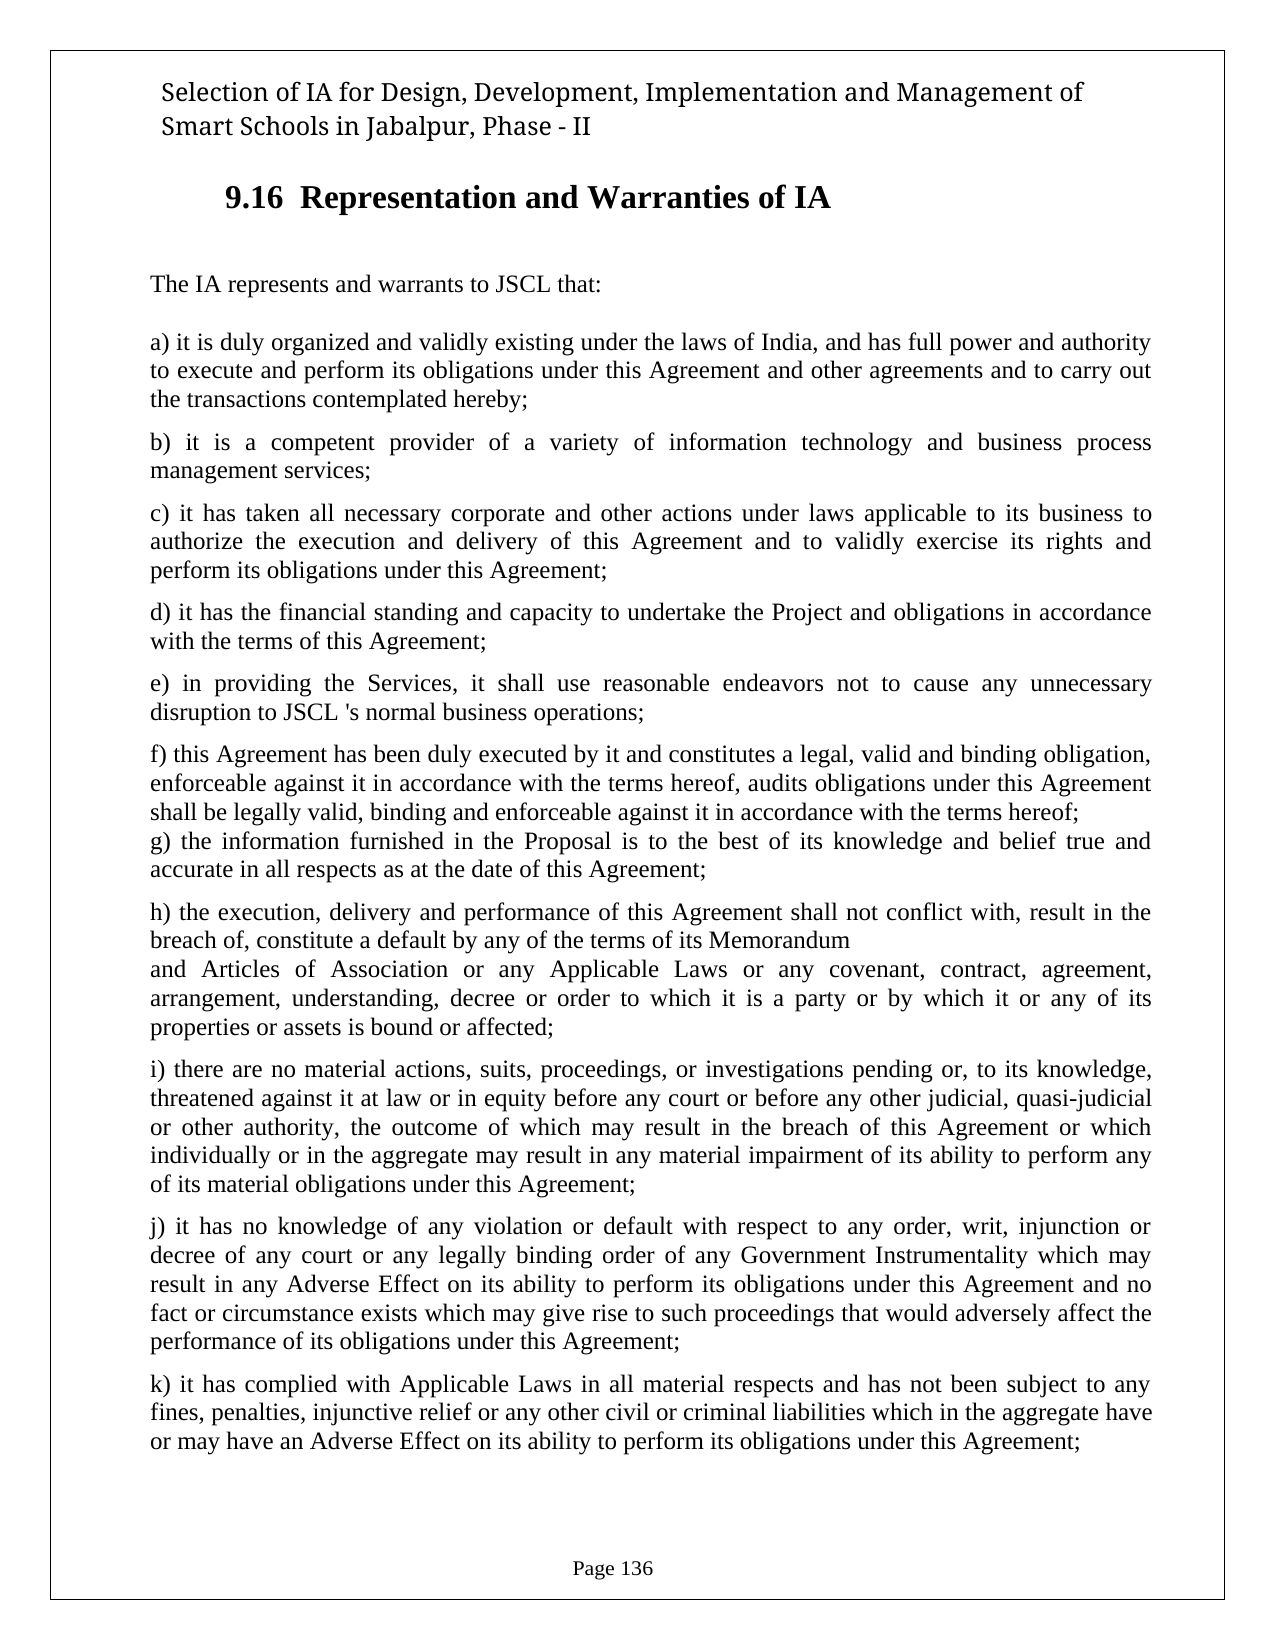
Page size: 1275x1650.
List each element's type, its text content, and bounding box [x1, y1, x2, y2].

text k) it has complied with Applicable Laws in all material respects and has not been subject to any fines, penalties, injunctive relief or any other civil or criminal liabilities which in the aggregate have or may have an Adverse Effect on its ability to perform its obligations under this Agreement; [150, 1369, 1153, 1455]
text i) there are no material actions, suits, proceedings, or investigations pending or, to its knowledge, threatened against it at law or in equity before any court or before any other judicial, quasi-judicial or other authority, the outcome of which may result in the breach of this Agreement or which individually or in the aggregate may result in any material impairment of its ability to perform any of its material obligations under this Agreement; [150, 1054, 1153, 1198]
text and Articles of Association or any Applicable Laws or any covenant, contract, agreement, arrangement, understanding, decree or order to which it is a party or by which it or any of its properties or assets is bound or affected; [150, 954, 1153, 1041]
text e) in providing the Services, it shall use reasonable endeavors not to cause any unnecessary disruption to JSCL 's normal business operations; [150, 668, 1153, 726]
text h) the execution, delivery and performance of this Agreement shall not conflict with, result in the breach of, constitute a default by any of the terms of its Memorandum [150, 897, 1153, 954]
text g) the information furnished in the Proposal is to the best of its knowledge and belief true and accurate in all respects as at the date of this Agreement; [150, 826, 1153, 883]
text d) it has the financial standing and capacity to undertake the Project and obligations in accordance with the terms of this Agreement; [150, 597, 1153, 655]
text j) it has no knowledge of any violation or default with respect to any order, writ, injunction or decree of any court or any legally binding order of any Government Instrumentality which may result in any Adverse Effect on its ability to perform its obligations under this Agreement and no fact or circumstance exists which may give rise to such proceedings that would adversely affect the performance of its obligations under this Agreement; [150, 1211, 1153, 1355]
text The IA represents and warrants to JSCL that: [150, 269, 1153, 298]
text b) it is a competent provider of a variety of information technology and business process management services; [150, 427, 1153, 484]
text f) this Agreement has been duly executed by it and constitutes a legal, valid and binding obligation, enforceable against it in accordance with the terms hereof, audits obligations under this Agreement shall be legally valid, binding and enforceable against it in accordance with the terms hereof; [150, 739, 1153, 826]
text a) it is duly organized and validly existing under the laws of India, and has full power and authority to execute and perform its obligations under this Agreement and other agreements and to carry out the transactions contemplated hereby; [150, 327, 1153, 413]
text c) it has taken all necessary corporate and other actions under laws applicable to its business to authorize the execution and delivery of this Agreement and to validly exercise its rights and perform its obligations under this Agreement; [150, 498, 1153, 584]
subtitle Representation and Warranties of IA [225, 177, 1153, 216]
